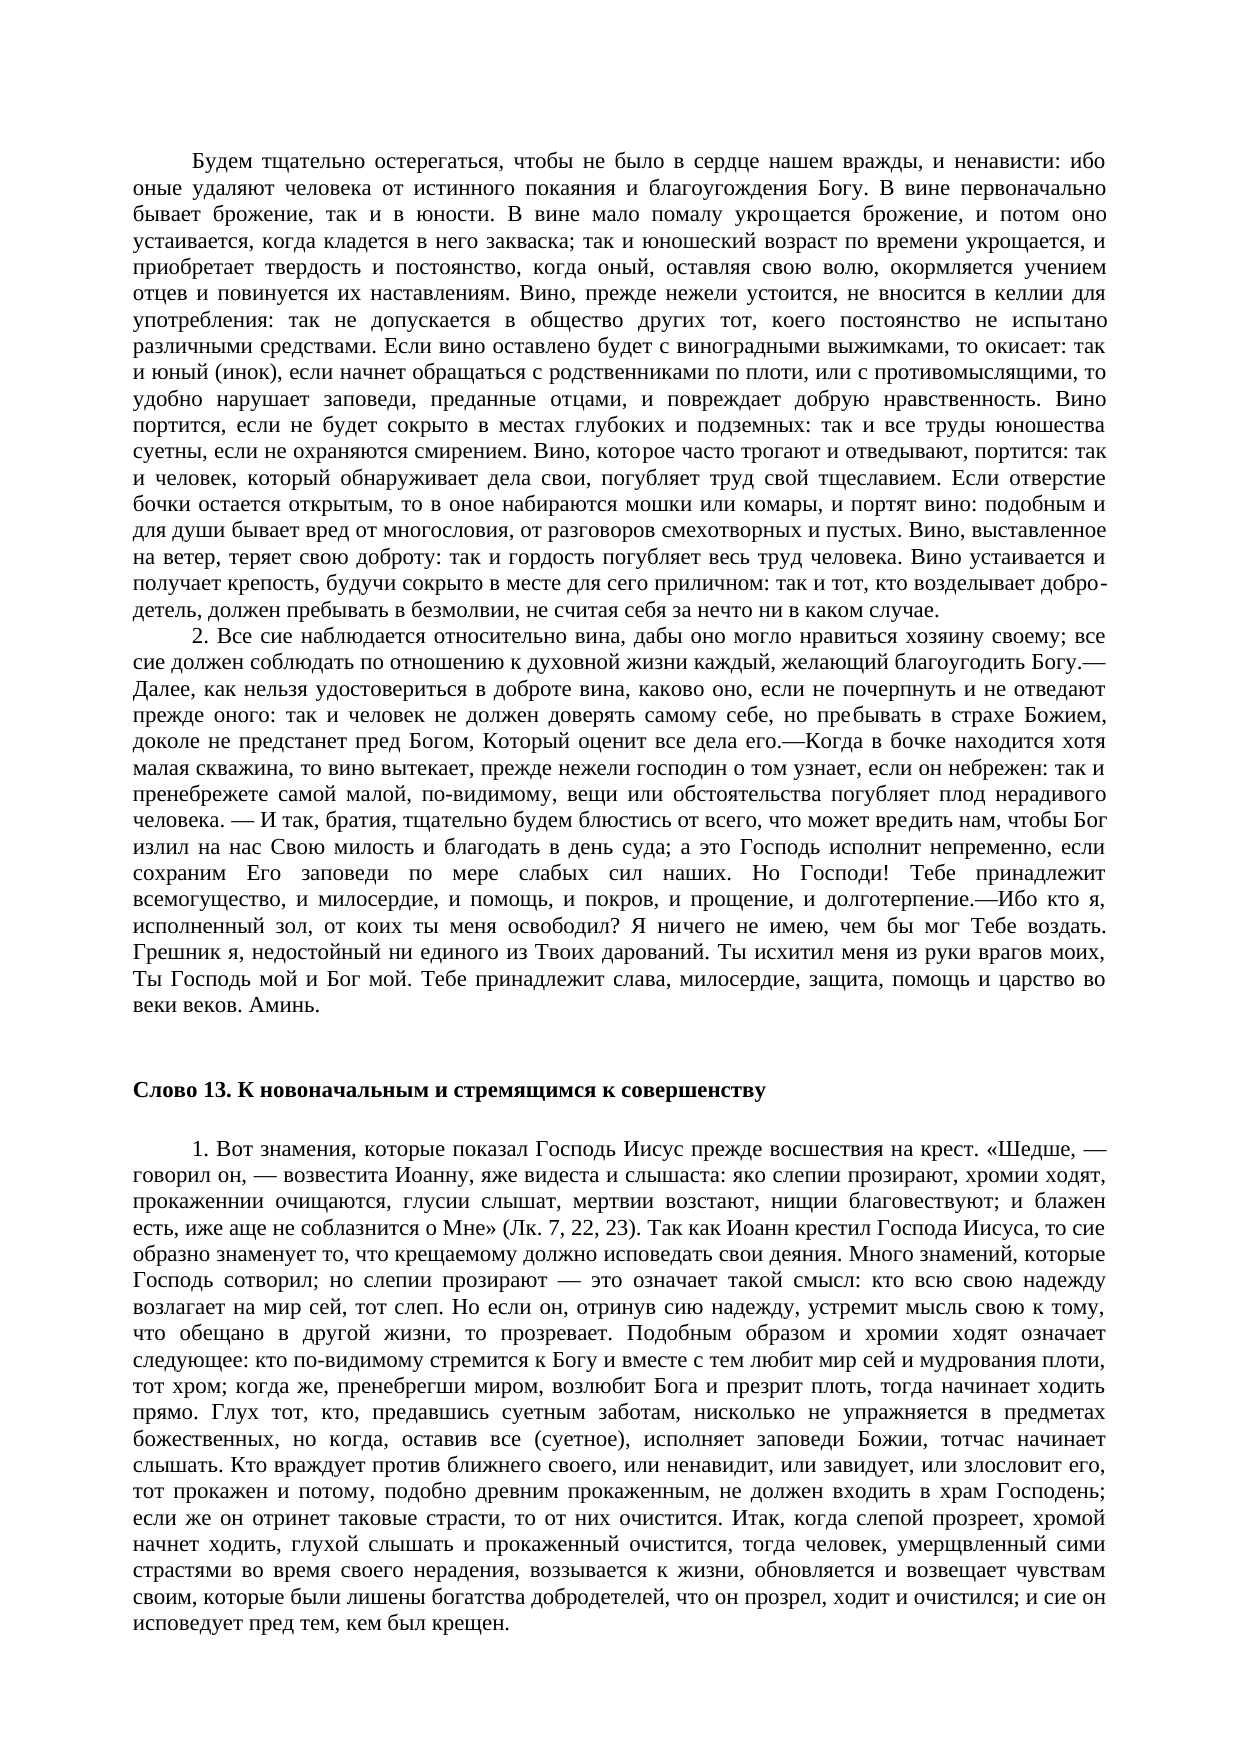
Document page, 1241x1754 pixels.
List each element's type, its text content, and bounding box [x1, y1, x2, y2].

text 2. Все сие наблюдается относительно вина, дабы оно могло нравиться хозяину своему; все сие должен соблюдать по отношению к духовной жизни каждый, желающий благоугодить Богу.—Далее, как нельзя удостовериться в доброте вина, каково оно, если не почерпнуть и не отведают прежде оного: так и человек не должен доверять самому себе, но пребывать в страхе Божием, доколе не предстанет пред Богом, Который оценит все дела его.—Когда в бочке находится хотя малая скважина, то вино вытекает, прежде нежели господин о том узнает, если он небрежен: так и пренебрежете самой малой, по-видимому, вещи или обстоятельства погубляет плод нерадивого человека. — И так, братия, тщательно будем блюстись от всего, что может вредить нам, чтобы Бог излил на нас Свою милость и благодать в день суда; а это Господь исполнит непременно, если сохраним Его заповеди по мере слабых сил наших. Но Господи! Тебе принадлежит всемогущество, и милосердие, и помощь, и покров, и прощение, и долготерпение.—Ибо кто я, исполненный зол, от коих ты меня освободил? Я ничего не имею, чем бы мог Тебе воздать. Грешник я, недостойный ни единого из Твоих дарований. Ты исхитил меня из руки врагов моих, Ты Господь мой и Бог мой. Тебе принадлежит слава, милосердие, защита, помощь и царство во веки веков. Аминь. [133, 622, 1108, 1017]
text Будем тщательно остерегаться, чтобы не было в сердце нашем вражды, и ненависти: ибо оные удаляют человека от истинного покаяния и благоугождения Богу. В вине первоначально бывает брожение, так и в юности. В вине мало помалу укрощается брожение, и потом оно устаивается, когда кладется в него закваска; так и юношеский возраст по времени укрощается, и приобретает твердость и постоянство, когда оный, оставляя свою волю, окормляется учением отцев и повинуется их наставлениям. Вино, прежде нежели устоится, не вносится в келлии для употребления: так не допускается в общество других тот, коего постоянство не испытано различными средствами. Если вино оставлено будет с виноградными выжимками, то окисает: так и юный (инок), если начнет обращаться с родственниками по плоти, или с противомыслящими, то удобно нарушает заповеди, преданные отцами, и повреждает добрую нравственность. Вино портится, если не будет сокрыто в местах глубоких и подземных: так и все труды юношества суетны, если не охраняются смирением. Вино, которое часто трогают и отведывают, портится: так и человек, который обнаруживает дела свои, погубляет труд свой тщеславием. Если отверстие бочки остается открытым, то в оное набираются мошки или комары, и портят вино: подобным и для души бывает вред от многословия, от разговоров смехотворных и пустых. Вино, выставленное на ветер, теряет свою доброту: так и гордость погубляет весь труд человека. Вино устаивается и получает крепость, будучи сокрыто в месте для сего приличном: так и тот, кто возделывает добродетель, должен пребывать в безмолвии, не считая себя за нечто ни в каком случае. [133, 148, 1108, 622]
subtitle Слово 13. К новоначальным и стремящимся к совершенству [133, 1076, 1108, 1102]
text 1. Вот знамения, которые показал Господь Иисус прежде восшествия на крест. «Шедше, — говорил он, — возвестита Иоанну, яже видеста и слышаста: яко слепии прозирают, хромии ходят, прокаженнии очищаются, глусии слышат, мертвии возстают, нищии благовествуют; и блажен есть, иже аще не соблазнится о Мне» (Лк. 7, 22, 23). Так как Иоанн крестил Господа Иисуса, то сие образно знаменует то, что крещаемому должно исповедать свои деяния. Много знамений, которые Господь сотворил; но слепии прозирают — это означает такой смысл: кто всю свою надежду возлагает на мир сей, тот слеп. Но если он, отринув сию надежду, устремит мысль свою к тому, что обещано в другой жизни, то прозревает. Подобным образом и хромии ходят означает следующее: кто по-видимому стремится к Богу и вместе с тем любит мир сей и мудрования плоти, тот хром; когда же, пренебрегши миром, возлюбит Бога и презрит плоть, тогда начинает ходить прямо. Глух тот, кто, предавшись суетным заботам, нисколько не упражняется в предметах божественных, но когда, оставив все (суетное), исполняет заповеди Божии, тотчас начинает слышать. Кто враждует против ближнего своего, или ненавидит, или завидует, или злословит его, тот прокажен и потому, подобно древним прокаженным, не должен входить в храм Господень; если же он отринет таковые страсти, то от них очистится. Итак, когда слепой прозреет, хромой начнет ходить, глухой слышать и прокаженный очистится, тогда человек, умерщвленный сими страстями во время своего нерадения, воззывается к жизни, обновляется и возвещает чувствам своим, которые были лишены богатства добродетелей, что он прозрел, ходит и очистился; и сие он исповедует пред тем, кем был крещен. [133, 1135, 1108, 1636]
